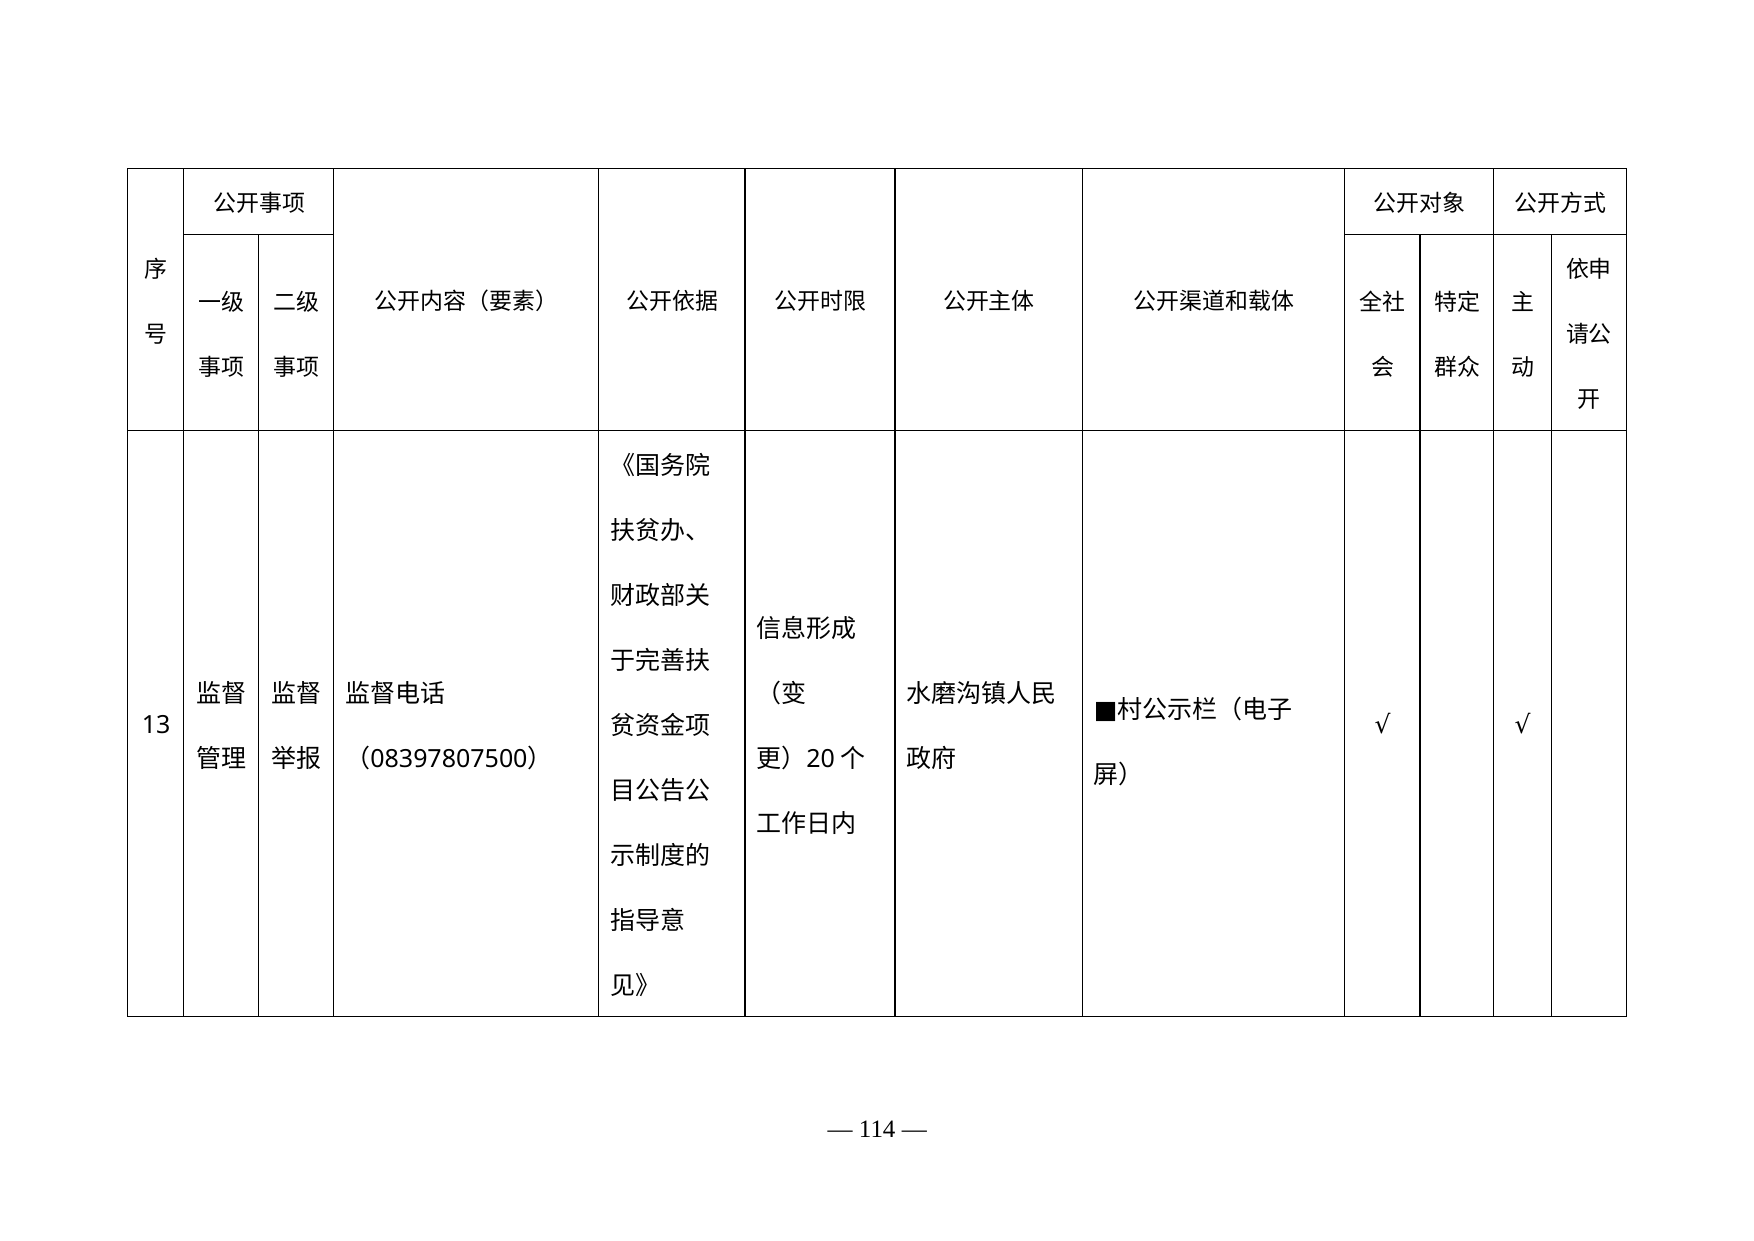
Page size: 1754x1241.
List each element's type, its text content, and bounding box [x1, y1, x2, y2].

table_cell 监督管理 [184, 431, 258, 1016]
table_header 公开时限 [746, 169, 894, 430]
table_header 公开渠道和载体 [1083, 169, 1344, 430]
table_cell [1421, 431, 1493, 1016]
table_header 公开主体 [896, 169, 1082, 430]
table_cell 13 [128, 431, 183, 1016]
table_header 公开事项 [184, 169, 333, 234]
table_cell 《国务院扶贫办、财政部关于完善扶贫资金项目公告公示制度的指导意见》 [599, 431, 744, 1016]
table_cell 监督举报 [259, 431, 333, 1016]
table_cell √ [1345, 431, 1419, 1016]
table_header 公开方式 [1494, 169, 1626, 234]
table_cell √ [1494, 431, 1551, 1016]
table_cell 全社会 [1345, 235, 1419, 430]
table_header 公开依据 [599, 169, 744, 430]
table_cell 一级事项 [184, 235, 258, 430]
table_cell 二级事项 [259, 235, 333, 430]
table_cell 依申请公开 [1552, 235, 1626, 430]
table_cell 特定群众 [1421, 235, 1493, 430]
table_header 序号 [128, 169, 183, 430]
table_cell ■村公示栏（电子屏） [1083, 431, 1344, 1016]
table_header 公开对象 [1345, 169, 1493, 234]
table_cell 信息形成（变更）20个工作日内 [746, 431, 894, 1016]
table_cell 水磨沟镇人民政府 [896, 431, 1082, 1016]
table_header 公开内容（要素） [334, 169, 598, 430]
table_cell 主动 [1494, 235, 1551, 430]
table_cell [1552, 431, 1626, 1016]
table_cell 监督电话（08397807500） [334, 431, 598, 1016]
